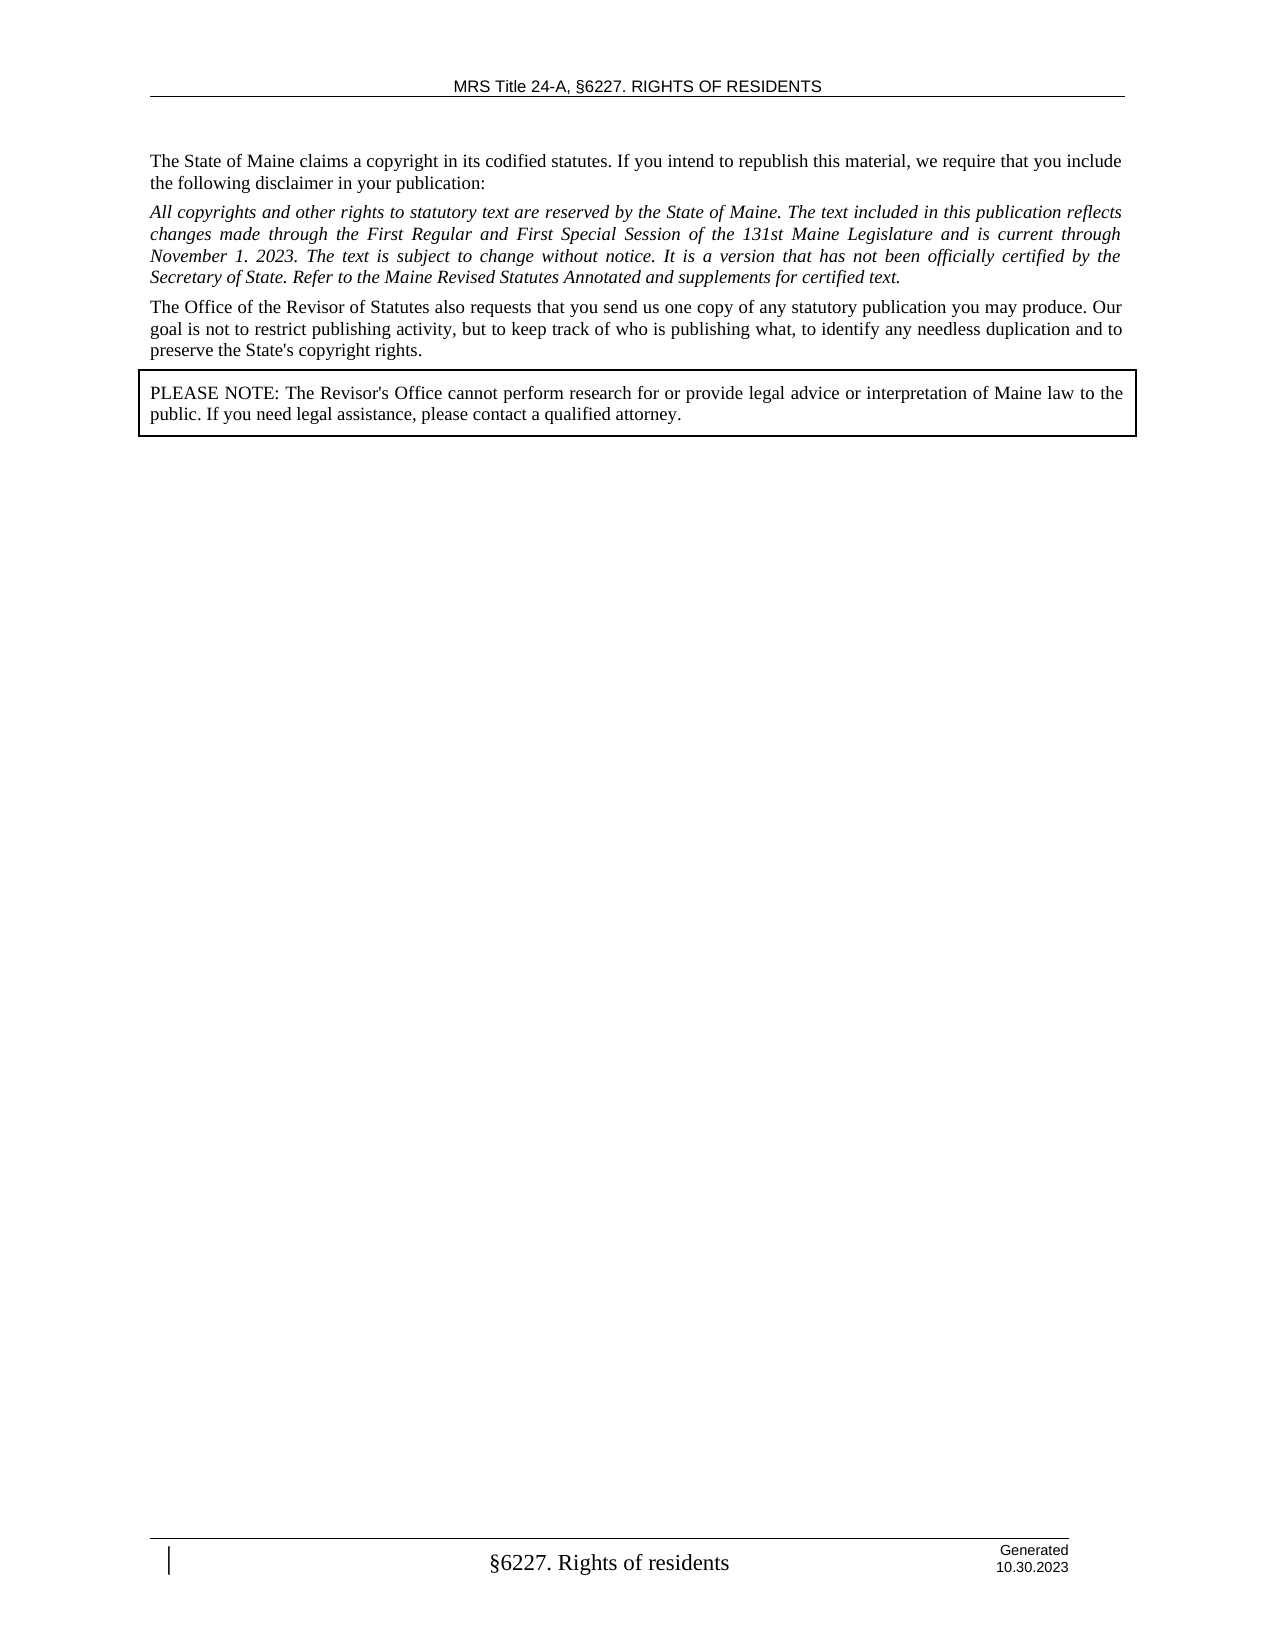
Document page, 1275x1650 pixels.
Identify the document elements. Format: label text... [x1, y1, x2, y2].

text The Office of the Revisor of Statutes also requests that you send us one copy of any statutory publication you may produce. Our goal is not to restrict publishing activity, but to keep track of who is publishing what, to identify any needless duplication and to preserve the State's copyright rights. [150, 296, 1125, 361]
text All copyrights and other rights to statutory text are reserved by the State of Maine. The text included in this publication reflects changes made through the First Regular and First Special Session of the 131st Maine Legislature and is current through November 1. 2023 . The text is subject to change without notice. It is a version that has not been officially certified by the Secretary of State. Refer to the Maine Revised Statutes Annotated and supplements for certified text. [150, 201, 1125, 288]
text The State of Maine claims a copyright in its codified statutes. If you intend to republish this material, we require that you include the following disclaimer in your publication: [150, 150, 1125, 193]
text PLEASE NOTE: The Revisor's Office cannot perform research for or provide legal advice or interpretation of Maine law to the public. If you need legal assistance, please contact a qualified attorney. [140, 371, 1135, 435]
